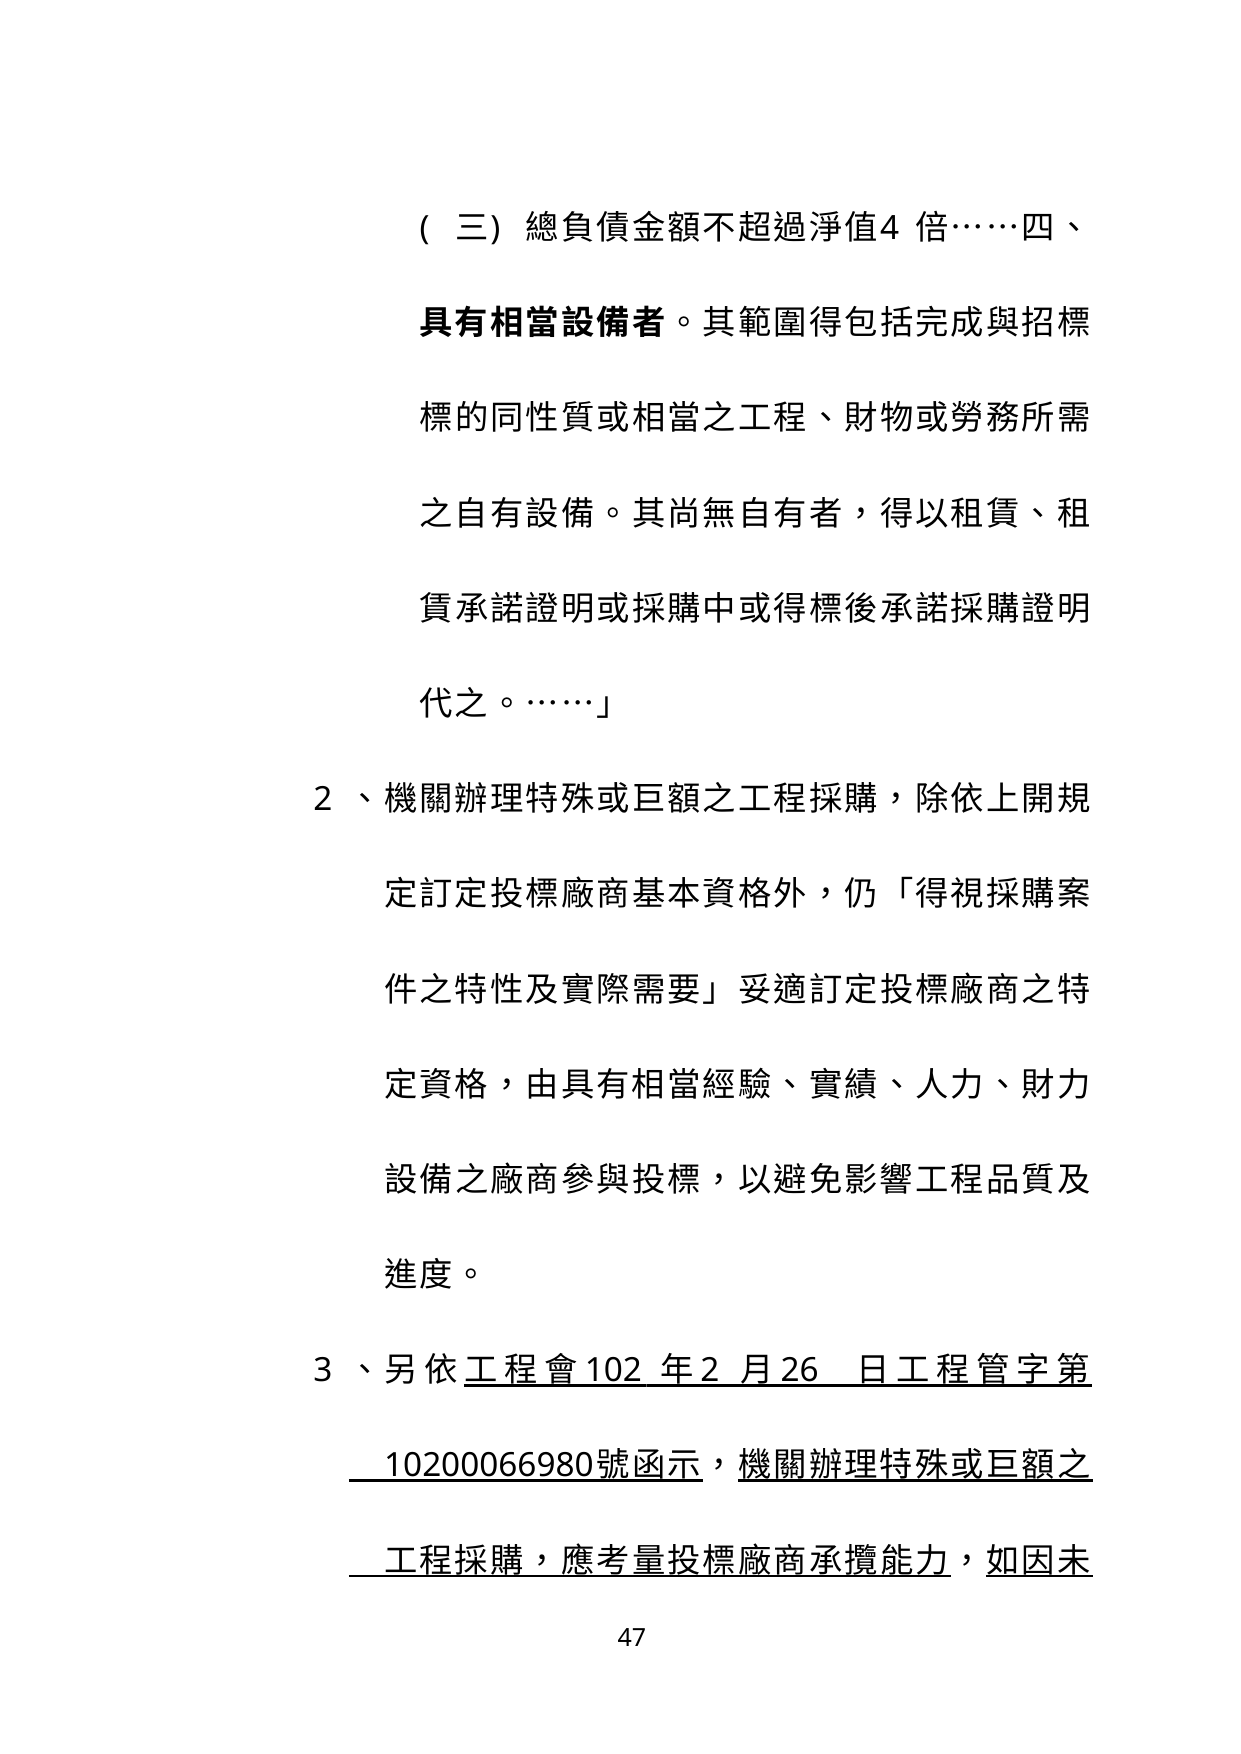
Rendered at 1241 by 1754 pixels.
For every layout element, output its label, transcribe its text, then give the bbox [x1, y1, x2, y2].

subtitle 機關辦理特殊或巨額之工程採購，除依上開規定訂定投標廠商基本資格外，仍「得視採購案件之特性及實際需要」妥適訂定投標廠商之特定資格，由具有相當經驗、實績、人力、財力、設備之廠商參與投標，以避免影響工程品質及進度。 [296, 748, 1092, 1320]
subtitle 另依工程會102年2月26日工程管字第10200066980號函示，機關辦理特殊或巨額之工程採購，應考量投標廠商承攬能力，如因未妥適訂定特定資格，致無履約能力廠商得標而影響工程品質及進度者，得依採購人員倫理準則第12條及第13條規定追究相關人員疏失責任。 [296, 1320, 1092, 1605]
